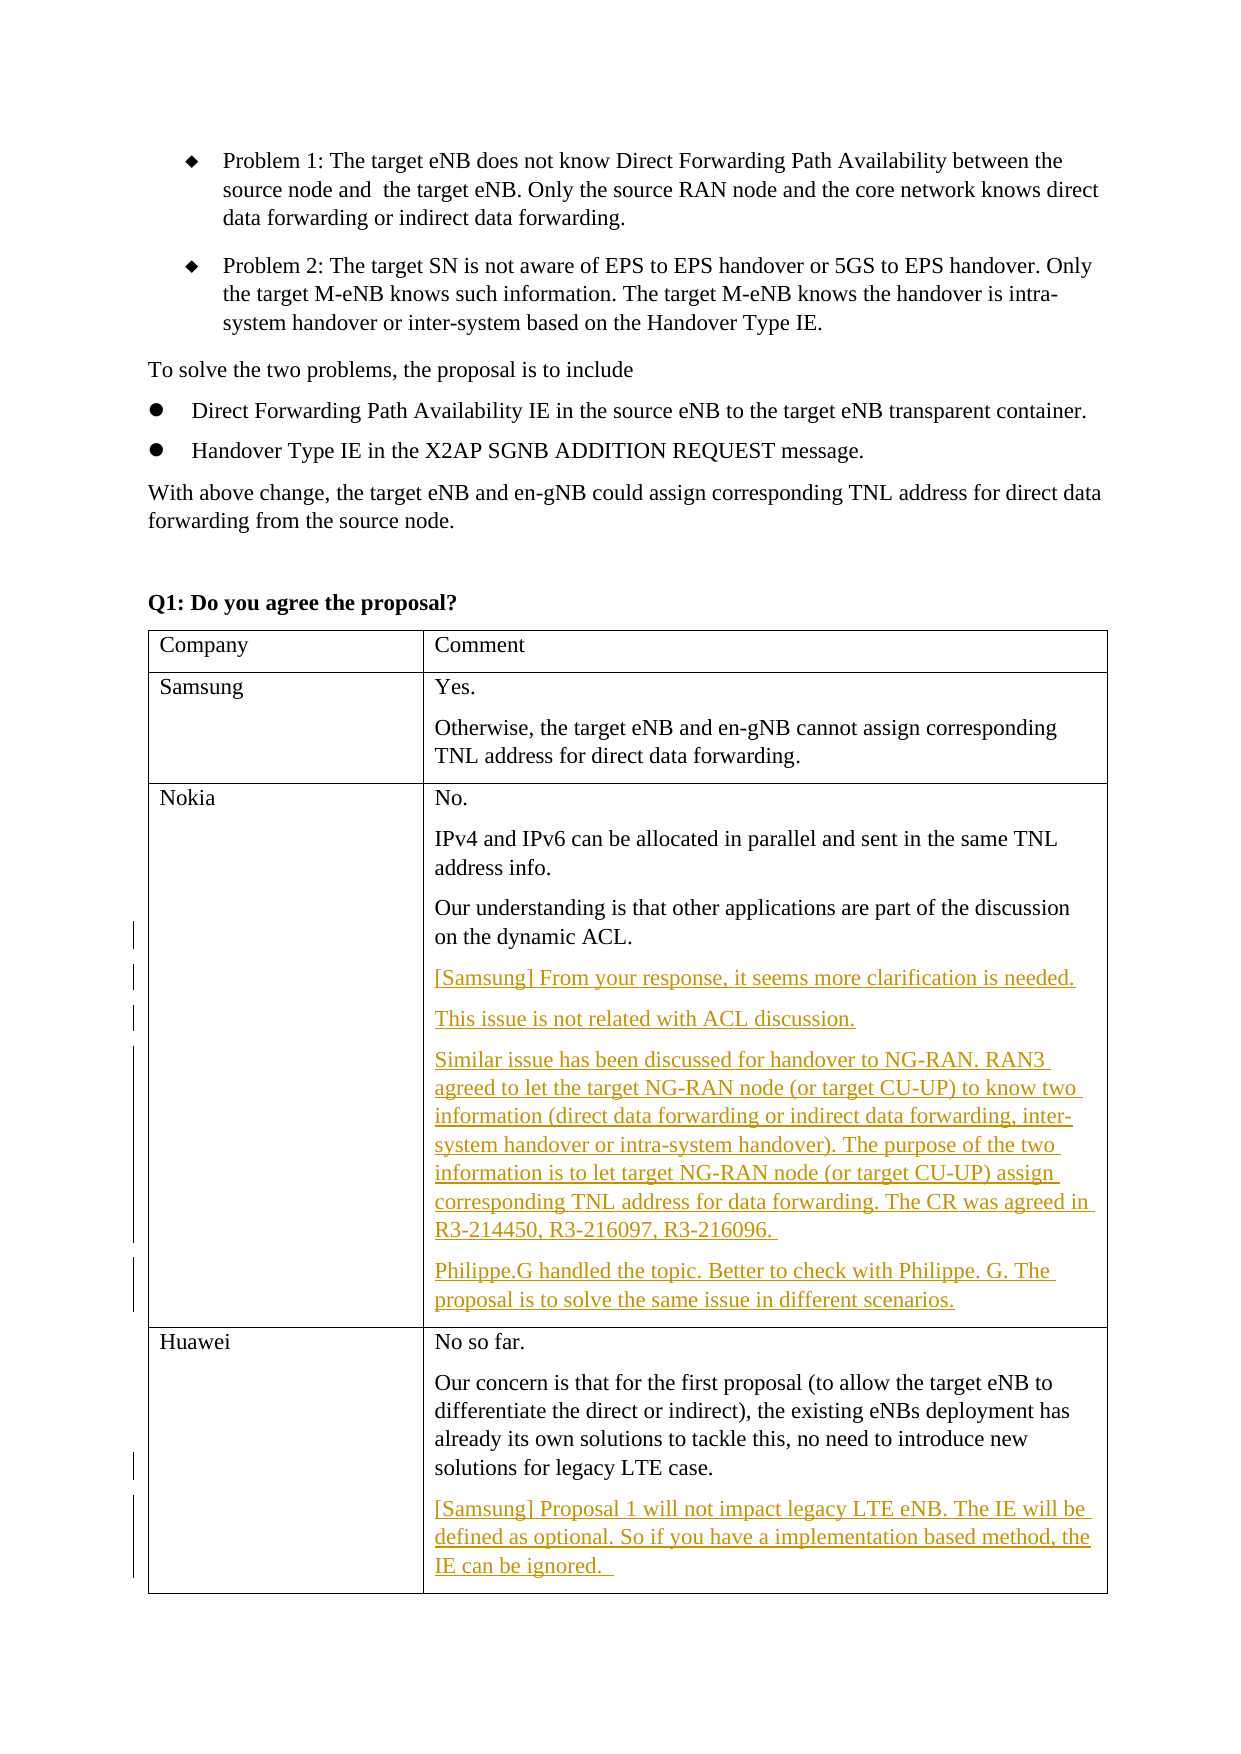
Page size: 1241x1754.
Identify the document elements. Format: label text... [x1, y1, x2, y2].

table_cell No so far. Our concern is that for the first proposal (to allow the target eNB to differentiate the direct or indirect), the existing eNBs deployment has already its own solutions to tackle this, no need to introduce new solutions for legacy LTE case. [424, 1328, 1107, 1593]
list Handover Type IE in the X2AP SGNB ADDITION REQUEST message. [148, 438, 1107, 464]
text Q1: Do you agree the proposal? [148, 589, 1107, 615]
table_header Comment [424, 631, 1107, 672]
table_cell Nokia [149, 784, 423, 1327]
text With above change, the target eNB and en-gNB could assign corresponding TNL address for direct data forwarding from the source node. [148, 478, 1107, 533]
list Problem 1: The target eNB does not know Direct Forwarding Path Availability between the source node and the target eNB. Only the source RAN node and the core network knows direct data forwarding or indirect data forwarding. [185, 148, 1107, 231]
list Problem 2: The target SN is not aware of EPS to EPS handover or 5GS to EPS handover. Only the target M-eNB knows such information. The target M-eNB knows the handover is intra-system handover or inter-system based on the Handover Type IE. [185, 252, 1107, 335]
table_cell Huawei [149, 1328, 423, 1593]
text To solve the two problems, the proposal is to include [148, 356, 1107, 382]
table_cell Yes. Otherwise, the target eNB and en-gNB cannot assign corresponding TNL address for direct data forwarding. [424, 673, 1107, 783]
table_cell Samsung [149, 673, 423, 783]
list Direct Forwarding Path Availability IE in the source eNB to the target eNB transparent container. [148, 397, 1107, 423]
table_cell No. IPv4 and IPv6 can be allocated in parallel and sent in the same TNL address info. Our understanding is that other applications are part of the discussion on the dynamic ACL. [424, 784, 1107, 1327]
table_header Company [149, 631, 423, 672]
